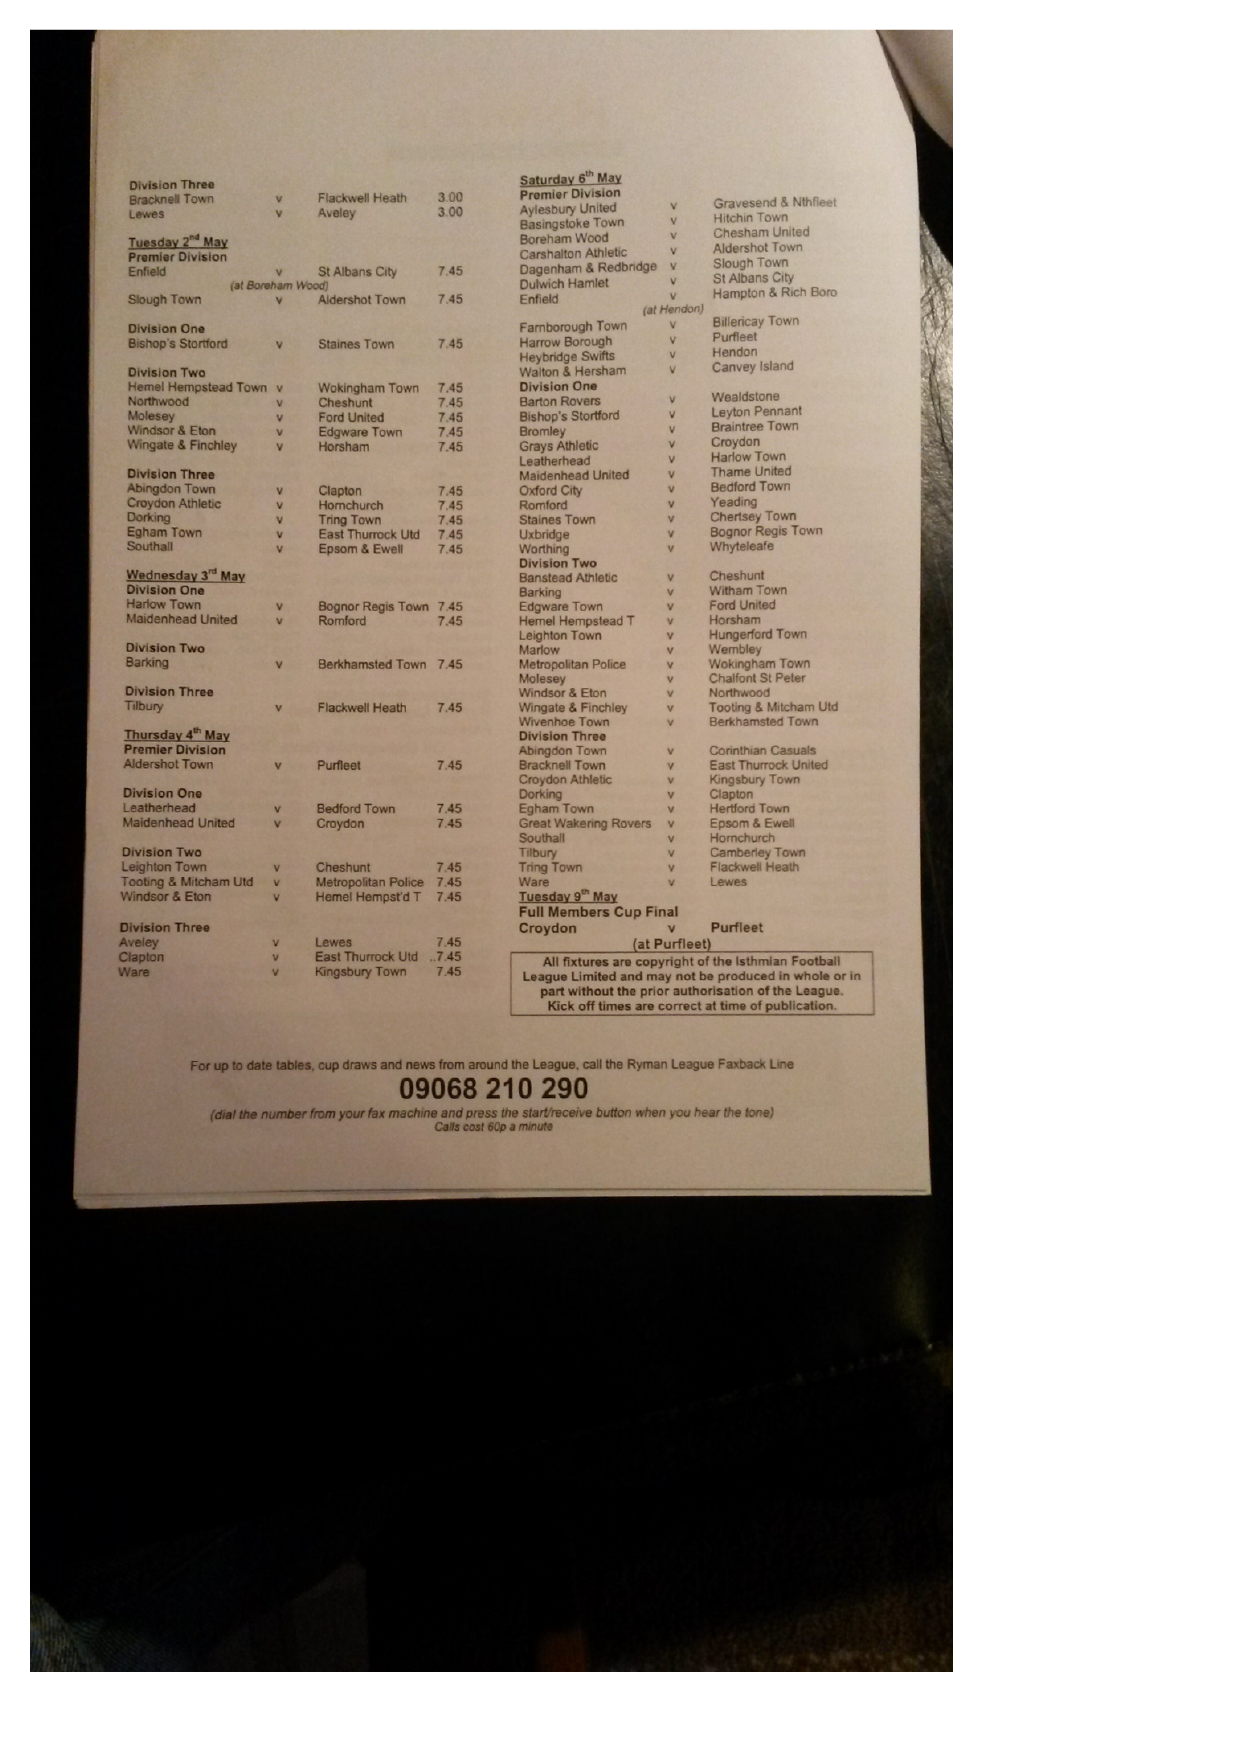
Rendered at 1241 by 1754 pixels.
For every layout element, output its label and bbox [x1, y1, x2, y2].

picture [31, 32, 953, 1672]
